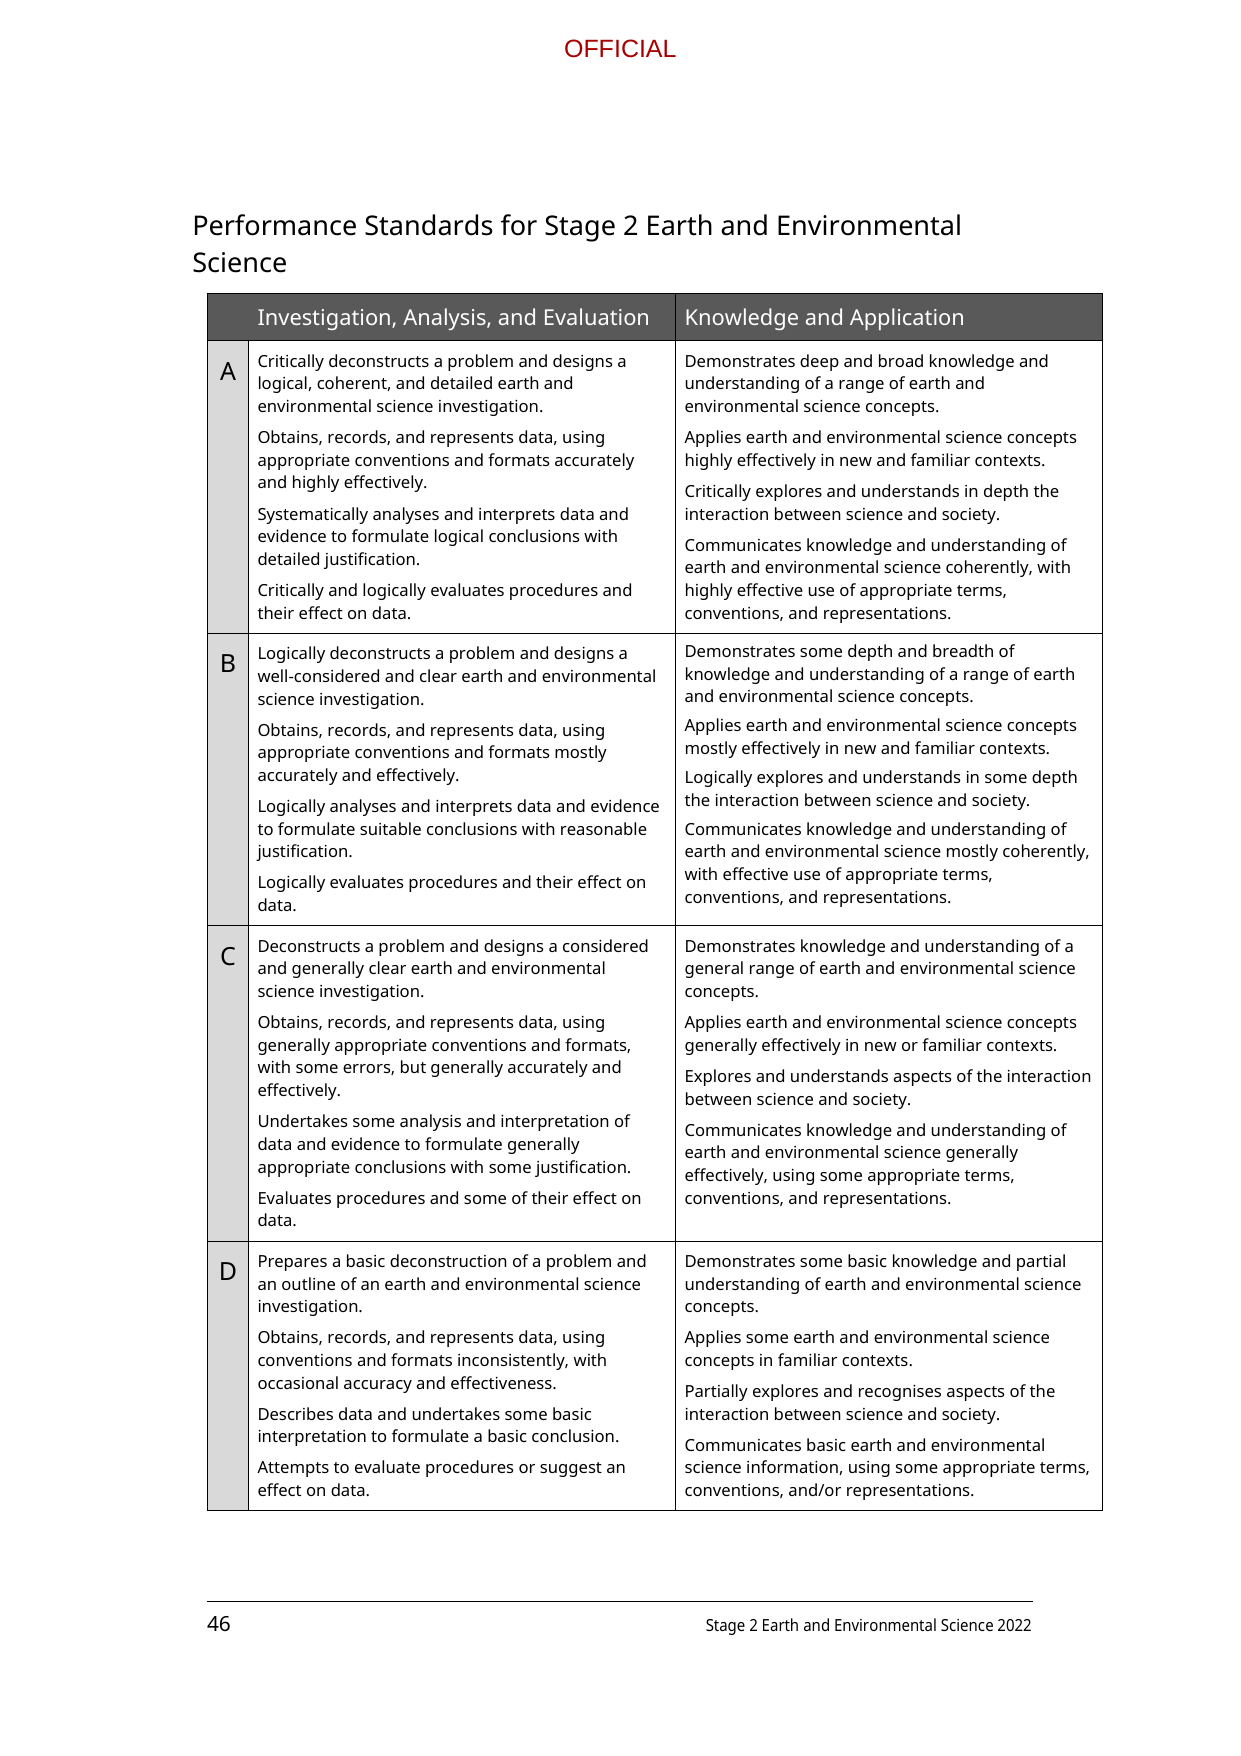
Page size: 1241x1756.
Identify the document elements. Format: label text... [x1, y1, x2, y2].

table_header Knowledge and Application [676, 294, 1102, 340]
table_header Investigation, Analysis, and Evaluation [248, 294, 675, 340]
table_cell A [208, 341, 248, 633]
table_cell Demonstrates some depth and breadth of knowledge and understanding of a range of earth and environmental science concepts. Applies earth and environmental science concepts mostly effectively in new and familiar contexts. Logically explores and understands in some depth the interaction between science and society. Communicates knowledge and understanding of earth and environmental science mostly coherently, with effective use of appropriate terms, conventions, and representations. [676, 634, 1102, 925]
table_cell D [208, 1242, 248, 1510]
table_cell Demonstrates some basic knowledge and partial understanding of earth and environmental science concepts. Applies some earth and environmental science concepts in familiar contexts. Partially explores and recognises aspects of the interaction between science and society. Communicates basic earth and environmental science information, using some appropriate terms, conventions, and/or representations. [676, 1242, 1102, 1510]
table_cell Deconstructs a problem and designs a considered and generally clear earth and environmental science investigation. Obtains, records, and represents data, using generally appropriate conventions and formats, with some errors, but generally accurately and effectively. Undertakes some analysis and interpretation of data and evidence to formulate generally appropriate conclusions with some justification. Evaluates procedures and some of their effect on data. [249, 926, 675, 1241]
table_header - [208, 294, 248, 340]
table_cell Demonstrates deep and broad knowledge and understanding of a range of earth and environmental science concepts. Applies earth and environmental science concepts highly effectively in new and familiar contexts. Critically explores and understands in depth the interaction between science and society. Communicates knowledge and understanding of earth and environmental science coherently, with highly effective use of appropriate terms, conventions, and representations. [676, 341, 1102, 633]
table_cell Prepares a basic deconstruction of a problem and an outline of an earth and environmental science investigation. Obtains, records, and represents data, using conventions and formats inconsistently, with occasional accuracy and effectiveness. Describes data and undertakes some basic interpretation to formulate a basic conclusion. Attempts to evaluate procedures or suggest an effect on data. [249, 1242, 675, 1510]
table_cell C [208, 926, 248, 1241]
table_cell Logically deconstructs a problem and designs a well-considered and clear earth and environmental science investigation. Obtains, records, and represents data, using appropriate conventions and formats mostly accurately and effectively. Logically analyses and interprets data and evidence to formulate suitable conclusions with reasonable justification. Logically evaluates procedures and their effect on data. [249, 634, 675, 925]
table_cell Critically deconstructs a problem and designs a logical, coherent, and detailed earth and environmental science investigation. Obtains, records, and represents data, using appropriate conventions and formats accurately and highly effectively. Systematically analyses and interprets data and evidence to formulate logical conclusions with detailed justification. Critically and logically evaluates procedures and their effect on data. [249, 341, 675, 633]
table_cell Demonstrates knowledge and understanding of a general range of earth and environmental science concepts. Applies earth and environmental science concepts generally effectively in new or familiar contexts. Explores and understands aspects of the interaction between science and society. Communicates knowledge and understanding of earth and environmental science generally effectively, using some appropriate terms, conventions, and representations. [676, 926, 1102, 1241]
text Performance Standards for Stage 2 Earth and Environmental Science [192, 207, 1033, 281]
table_cell B [208, 634, 248, 925]
